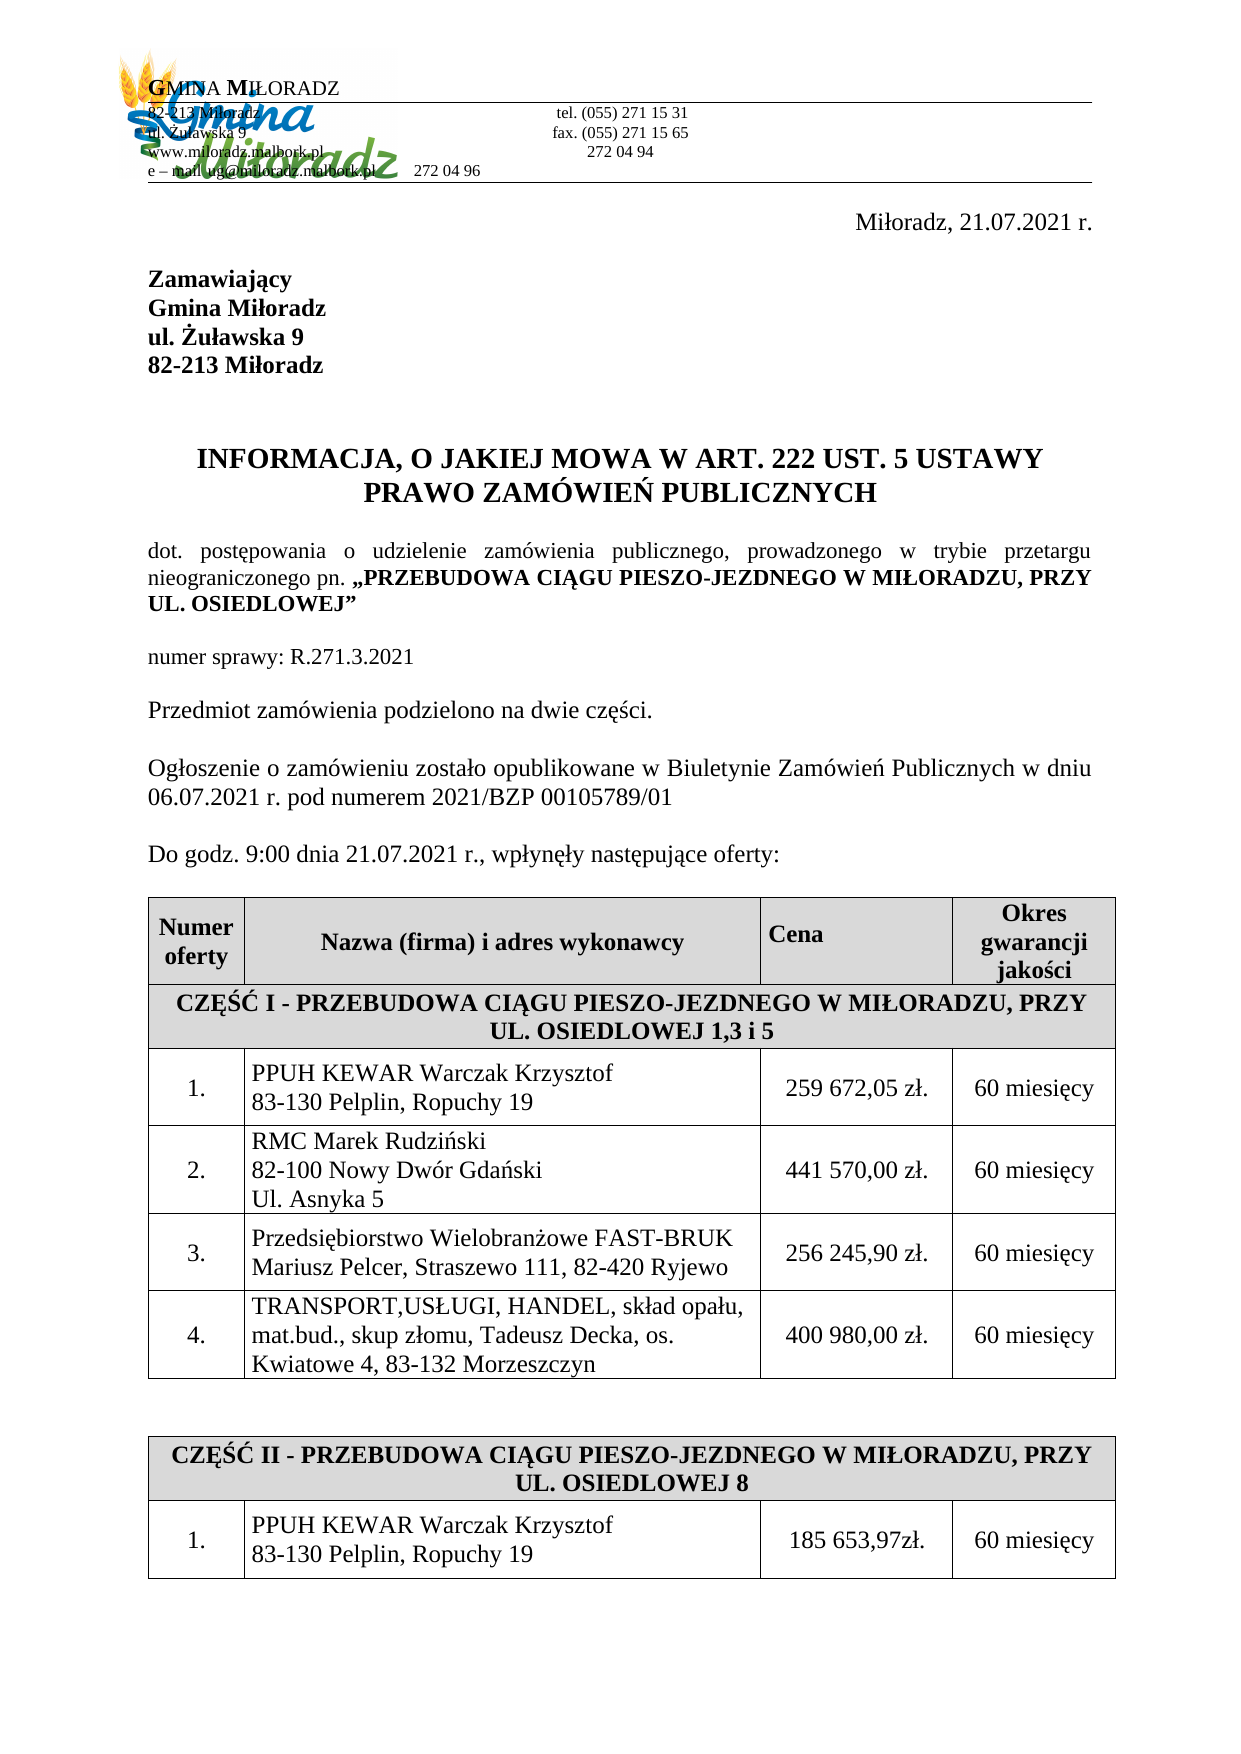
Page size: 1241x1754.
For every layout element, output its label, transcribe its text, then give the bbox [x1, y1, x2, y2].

table_cell 60 miesięcy [953, 1501, 1115, 1578]
text Ogłoszenie o zamówieniu zostało opublikowane w Biuletynie Zamówień Publicznych w dniu 06.07.2021 r. pod numerem 2021/BZP 00105789/01 [148, 753, 1092, 811]
table_header Okres gwarancji jakości [953, 898, 1115, 984]
table_cell 4. [149, 1291, 244, 1378]
table_cell 60 miesięcy [953, 1049, 1115, 1125]
table_cell 60 miesięcy [953, 1214, 1115, 1290]
table_cell 1. [149, 1501, 244, 1578]
table_cell 3. [149, 1214, 244, 1290]
text Miłoradz, 21.07.2021 r. [148, 207, 1092, 236]
table_cell PPUH KEWAR Warczak Krzysztof 83-130 Pelplin, Ropuchy 19 [245, 1501, 760, 1578]
table_cell 185 653,97zł. [761, 1501, 952, 1578]
picture [118, 48, 398, 179]
table_header Nazwa (firma) i adres wykonawcy [245, 898, 760, 984]
text Przedmiot zamówienia podzielono na dwie części. [148, 696, 1092, 724]
table_cell 441 570,00 zł. [761, 1126, 952, 1213]
table_cell 259 672,05 zł. [761, 1049, 952, 1125]
table_cell PPUH KEWAR Warczak Krzysztof 83-130 Pelplin, Ropuchy 19 [245, 1049, 760, 1125]
table_header CZĘŚĆ II - PRZEBUDOWA CIĄGU PIESZO-JEZDNEGO W MIŁORADZU, PRZY UL. OSIEDLOWEJ 8 [149, 1437, 1115, 1500]
table_header Cena [761, 898, 952, 984]
table_cell 400 980,00 zł. [761, 1291, 952, 1378]
text 82-213 Miłoradz [148, 351, 1092, 379]
table_cell 60 miesięcy [953, 1126, 1115, 1213]
text ul. Żuławska 9 [148, 322, 1092, 351]
text numer sprawy: R.271.3.2021 [148, 643, 1092, 669]
table_cell 60 miesięcy [953, 1291, 1115, 1378]
text INFORMACJA, O JAKIEJ MOWA W ART. 222 UST. 5 USTAWY PRAWO ZAMÓWIEŃ PUBLICZNYCH [148, 442, 1092, 509]
text Zamawiający [148, 264, 1092, 293]
table_cell 256 245,90 zł. [761, 1214, 952, 1290]
table_cell TRANSPORT,USŁUGI, HANDEL, skład opału, mat.bud., skup złomu, Tadeusz Decka, os. Kwiatowe 4, 83-132 Morzeszczyn [245, 1291, 760, 1378]
table_cell Przedsiębiorstwo Wielobranżowe FAST-BRUK Mariusz Pelcer, Straszewo 111, 82-420 Ryjewo [245, 1214, 760, 1290]
text dot. postępowania o udzielenie zamówienia publicznego, prowadzonego w trybie przetargu nieograniczonego pn. „PRZEBUDOWA CIĄGU PIESZO-JEZDNEGO W MIŁORADZU, PRZY UL. OSIEDLOWEJ” [148, 537, 1092, 616]
table_cell 2. [149, 1126, 244, 1213]
table_cell CZĘŚĆ I - PRZEBUDOWA CIĄGU PIESZO-JEZDNEGO W MIŁORADZU, PRZY UL. OSIEDLOWEJ 1,3 i 5 [149, 985, 1115, 1048]
table_cell RMC Marek Rudziński 82-100 Nowy Dwór Gdański Ul. Asnyka 5 [245, 1126, 760, 1213]
table_cell 1. [149, 1049, 244, 1125]
text Do godz. 9:00 dnia 21.07.2021 r., wpłynęły następujące oferty: [148, 839, 1092, 868]
text Gmina Miłoradz [148, 293, 1092, 322]
table_header Numer oferty [149, 898, 244, 984]
